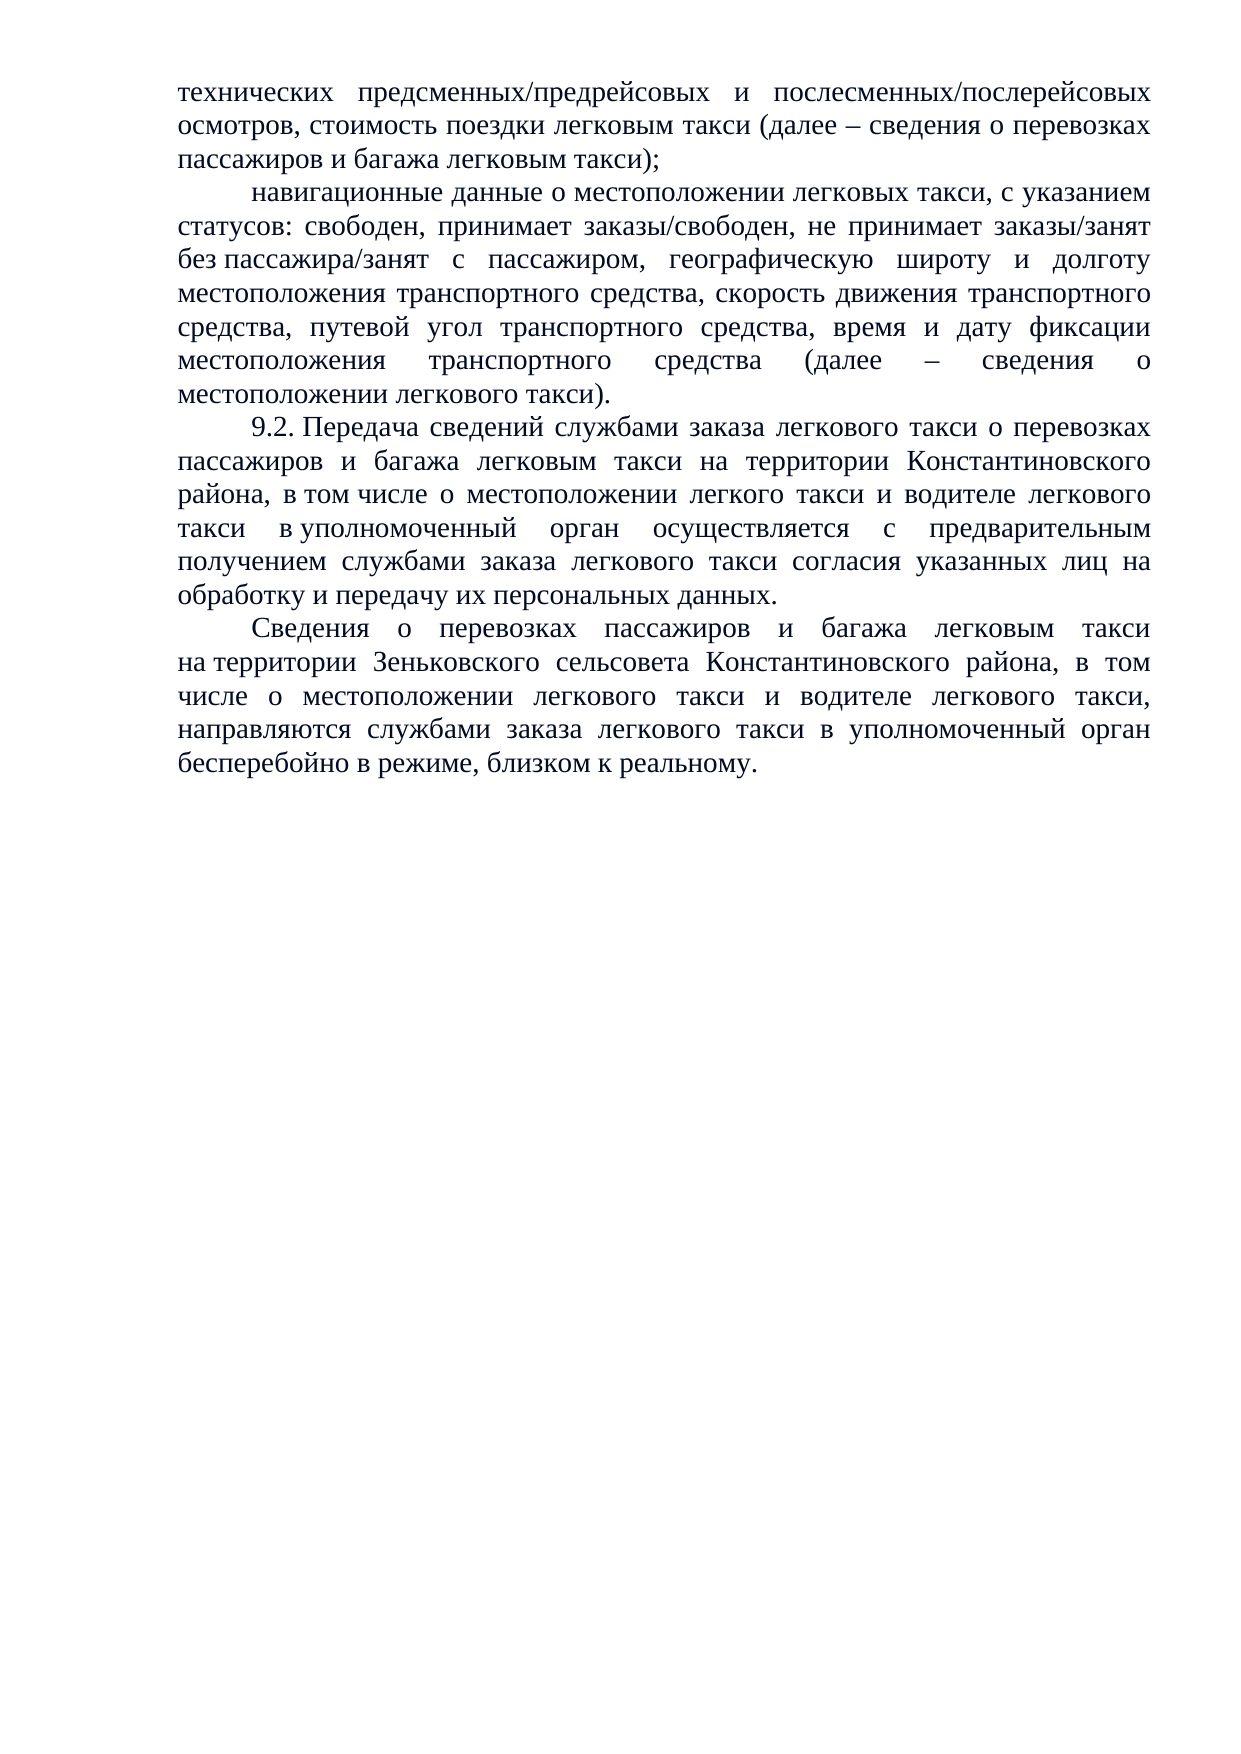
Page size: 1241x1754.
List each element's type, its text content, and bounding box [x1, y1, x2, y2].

text 9.2. Передача сведений службами заказа легкового такси о перевозках пассажиров и багажа легковым такси на территории Константиновского района, в том числе о местоположении легкого такси и водителе легкового такси в уполномоченный орган осуществляется с предварительным получением службами заказа легкового такси согласия указанных лиц на обработку и передачу их персональных данных. [177, 409, 1152, 611]
text навигационные данные о местоположении легковых такси, с указанием статусов: свободен, принимает заказы/свободен, не принимает заказы/занят без пассажира/занят с пассажиром, географическую широту и долготу местоположения транспортного средства, скорость движения транспортного средства, путевой угол транспортного средства, время и дату фиксации местоположения транспортного средства (далее – сведения о местоположении легкового такси). [177, 174, 1152, 409]
text Сведения о перевозках пассажиров и багажа легковым такси на территории Зеньковского сельсовета Константиновского района, в том числе о местоположении легкового такси и водителе легкового такси, направляются службами заказа легкового такси в уполномоченный орган бесперебойно в режиме, близком к реальному. [177, 611, 1152, 778]
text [177, 74, 1152, 174]
